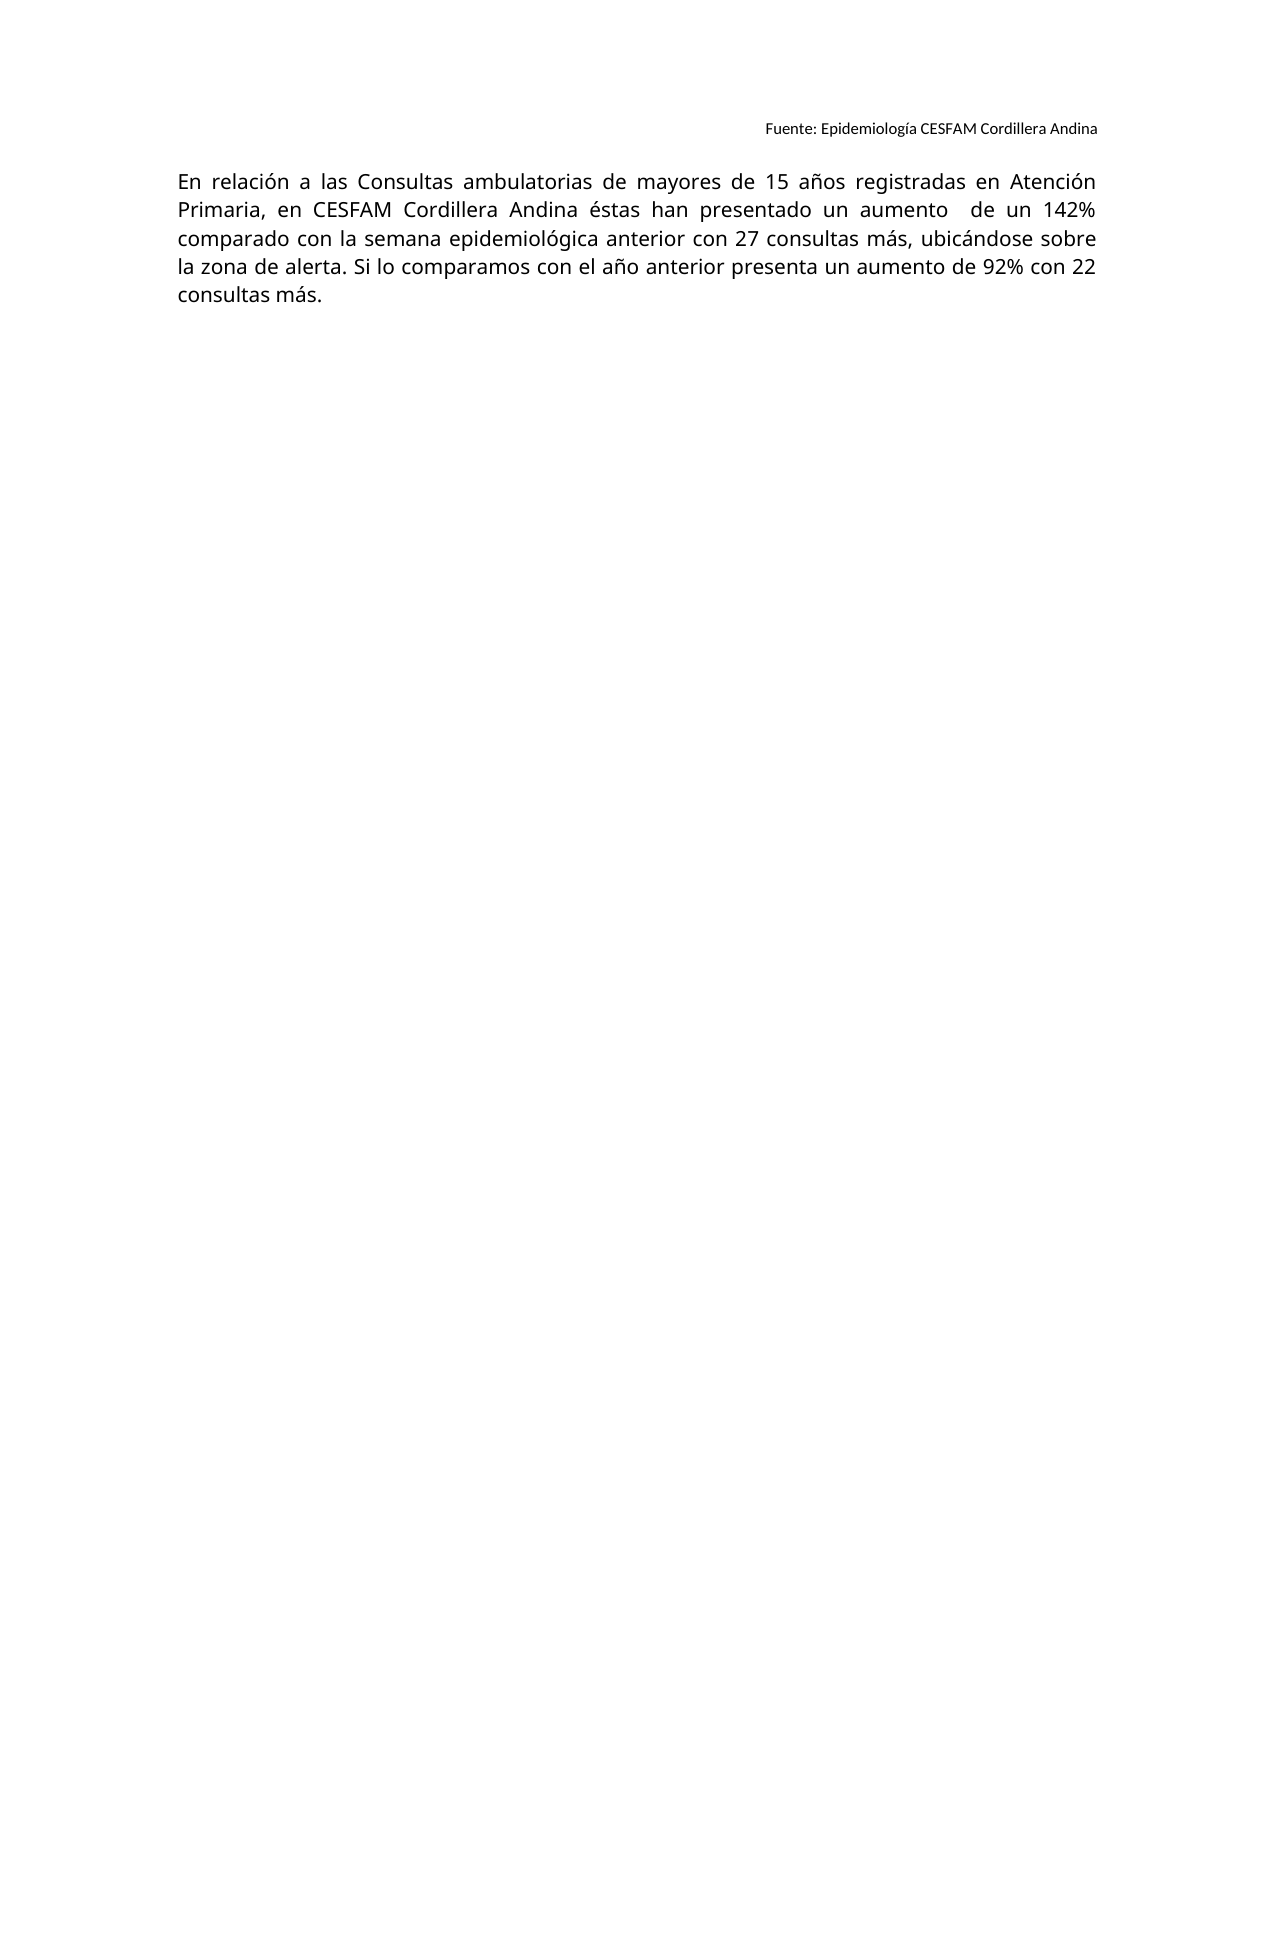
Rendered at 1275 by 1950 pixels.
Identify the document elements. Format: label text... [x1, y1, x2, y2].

text En relación a las Consultas ambulatorias de mayores de 15 años registradas en Atención Primaria, en CESFAM Cordillera Andina éstas han presentado un aumento de un 142% comparado con la semana epidemiológica anterior con 27 consultas más, ubicándose sobre la zona de alerta. Si lo comparamos con el año anterior presenta un aumento de 92% con 22 consultas más. [177, 167, 1098, 309]
text Fuente: Epidemiología CESFAM Cordillera Andina [177, 118, 1098, 138]
